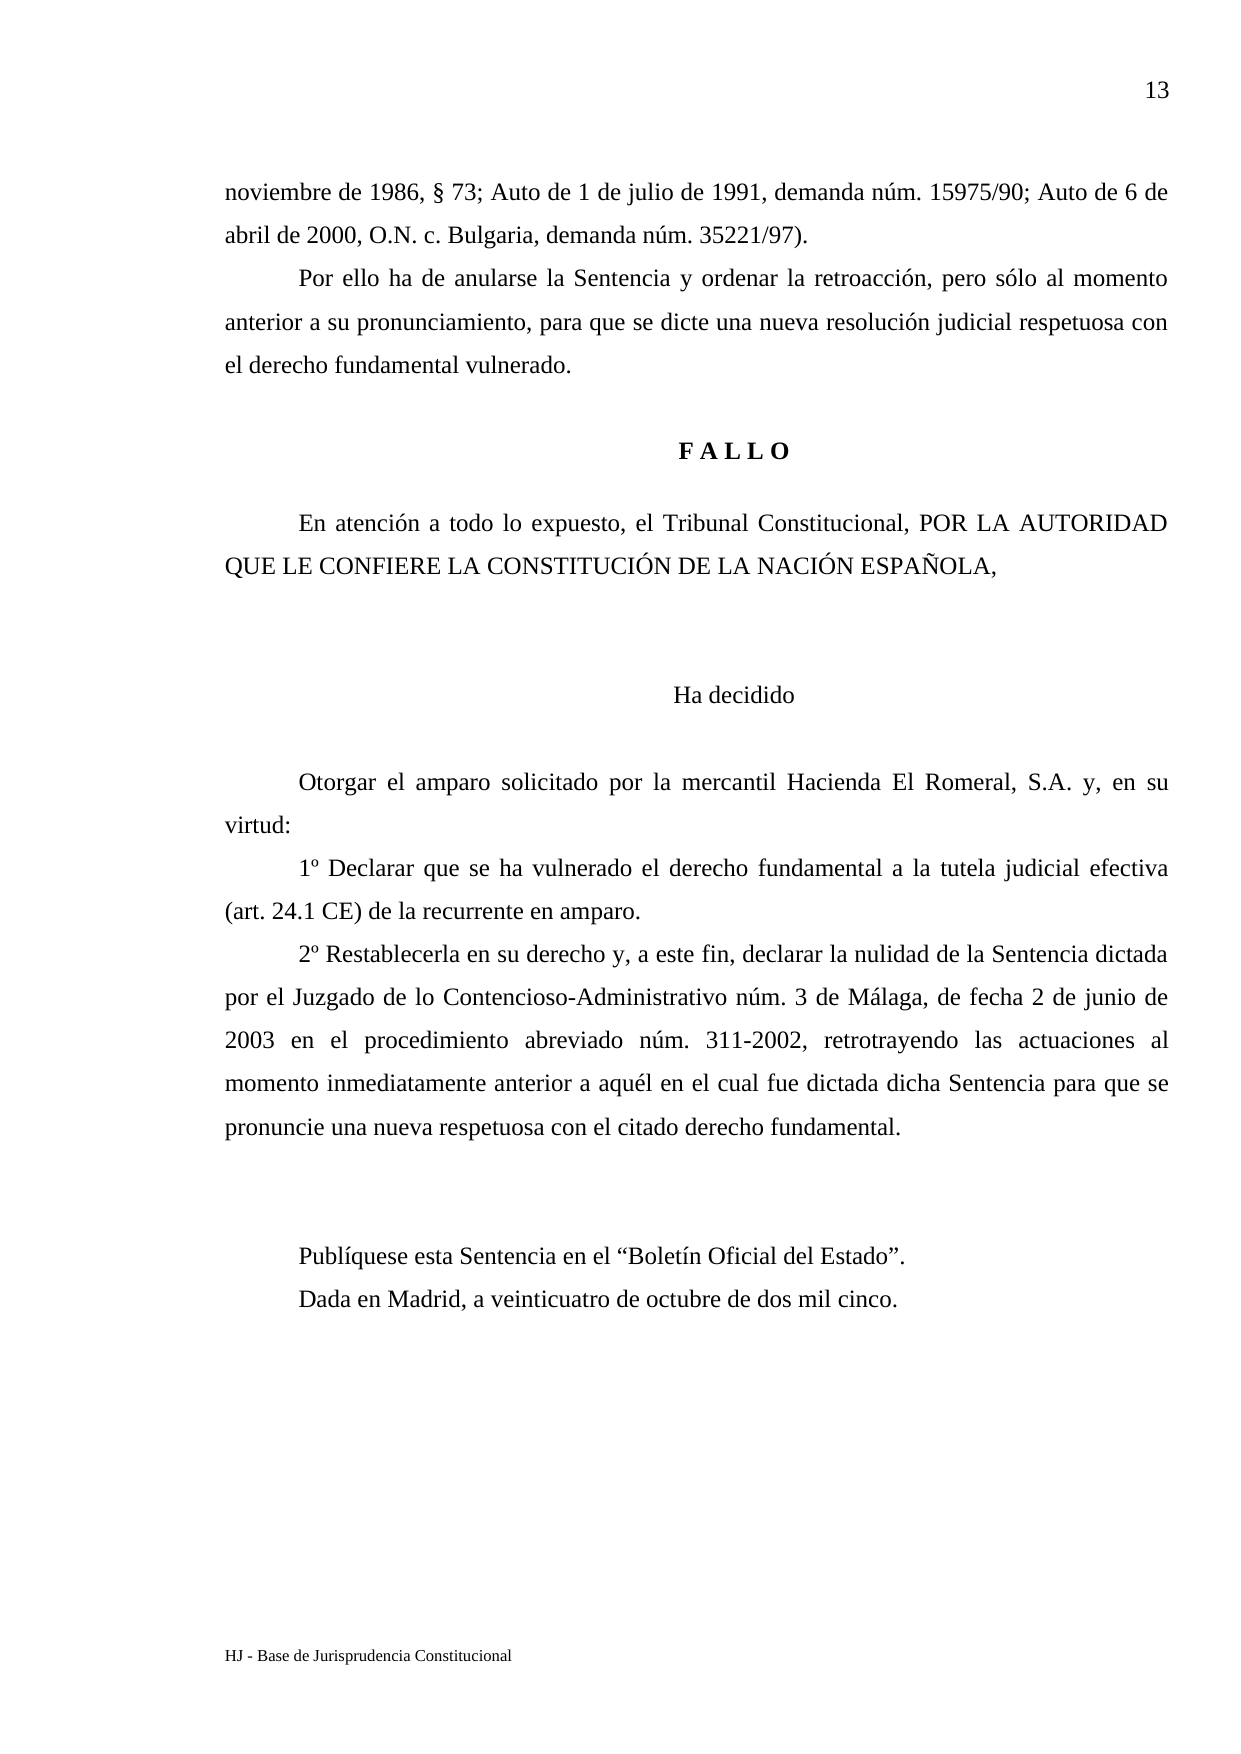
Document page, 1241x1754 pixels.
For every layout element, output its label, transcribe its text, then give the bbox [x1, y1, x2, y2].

text Por ello ha de anularse la Sentencia y ordenar la retroacción, pero sólo al momento anterior a su pronunciamiento, para que se dicte una nueva resolución judicial respetuosa con el derecho fundamental vulnerado. [224, 263, 1169, 378]
subtitle F A L L O [224, 436, 1169, 465]
text En atención a todo lo expuesto, el Tribunal Constitucional, POR LA AUTORIDAD QUE LE CONFIERE LA CONSTITUCIÓN DE LA NACIÓN ESPAÑOLA, [224, 508, 1169, 580]
text Publíquese esta Sentencia en el “Boletín Oficial del Estado”. [224, 1241, 1169, 1270]
text 1º Declarar que se ha vulnerado el derecho fundamental a la tutela judicial efectiva (art. 24.1 CE) de la recurrente en amparo. [224, 853, 1169, 925]
text Ha decidido [224, 680, 1169, 709]
text 2º Restablecerla en su derecho y, a este fin, declarar la nulidad de la Sentencia dictada por el Juzgado de lo Contencioso-Administrativo núm. 3 de Málaga, de fecha 2 de junio de 2003 en el procedimiento abreviado núm. 311-2002, retrotrayendo las actuaciones al momento inmediatamente anterior a aquél en el cual fue dictada dicha Sentencia para que se pronuncie una nueva respetuosa con el citado derecho fundamental. [224, 939, 1169, 1140]
text Dada en Madrid, a veinticuatro de octubre de dos mil cinco. [224, 1284, 1169, 1313]
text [224, 177, 1169, 249]
text Otorgar el amparo solicitado por la mercantil Hacienda El Romeral, S.A. y, en su virtud: [224, 767, 1169, 838]
